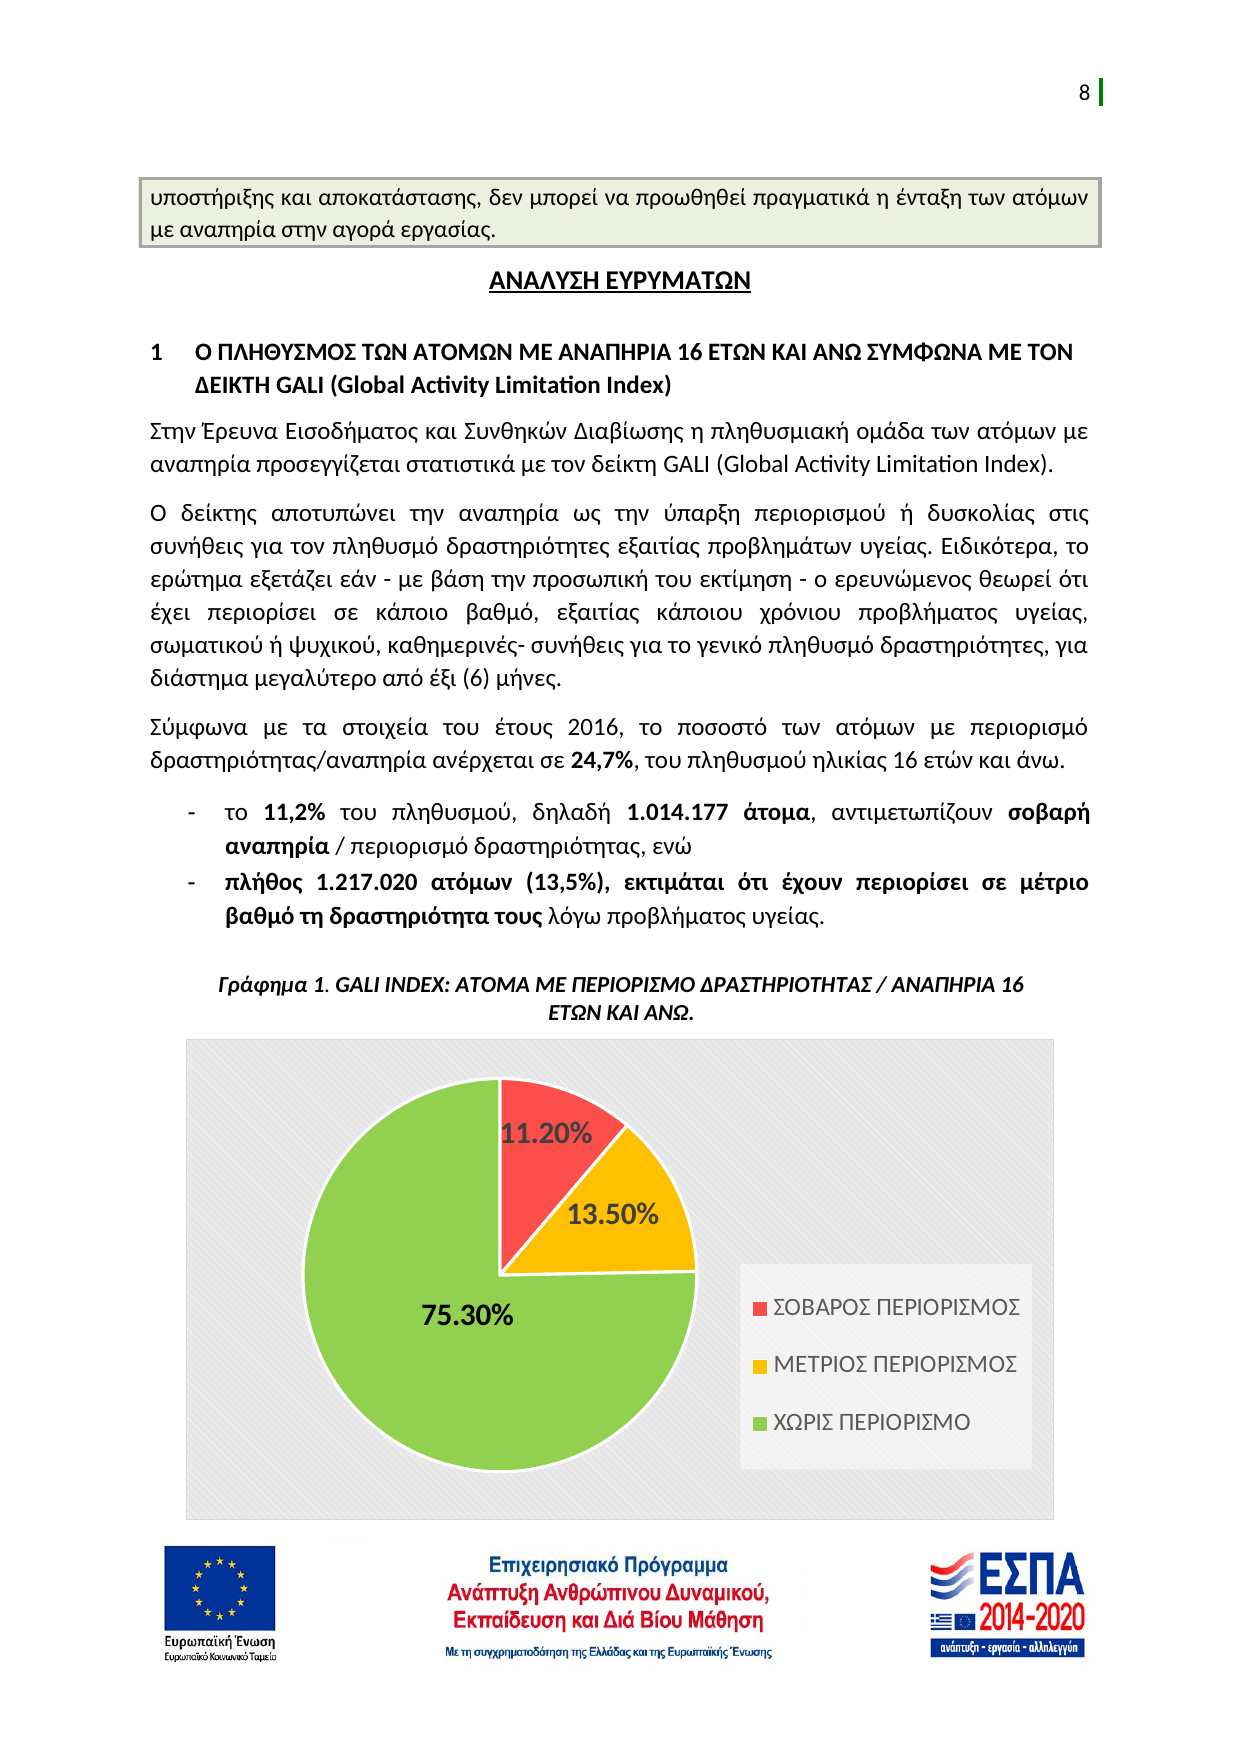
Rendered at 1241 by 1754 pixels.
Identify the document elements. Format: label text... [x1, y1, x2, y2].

text Ο δείκτης αποτυπώνει την αναπηρία ως την ύπαρξη περιορισμού ή δυσκολίας στις συνήθεις για τον πληθυσμό δραστηριότητες εξαιτίας προβλημάτων υγείας. Ειδικότερα, το ερώτημα εξετάζει εάν - με βάση την προσωπική του εκτίμηση - ο ερευνώμενος θεωρεί ότι έχει περιορίσει σε κάποιο βαθμό, εξαιτίας κάποιου χρόνιου προβλήματος υγείας, σωματικού ή ψυχικού, καθημερινές- συνήθεις για το γενικό πληθυσμό δραστηριότητες, για διάστημα μεγαλύτερο από έξι (6) μήνες. [150, 497, 1090, 692]
picture [150, 1535, 1096, 1671]
subtitle Ο ΠΛΗΘΥΣΜΟΣ ΤΩΝ ΑΤΟΜΩΝ ΜΕ ΑΝΑΠΗΡΙΑ 16 ΕΤΩΝ ΚΑΙ ΑΝΩ ΣΥΜΦΩΝΑ ΜΕ ΤΟΝ ΔΕΙΚΤΗ GALI (Global Activity Limitation Index) [150, 336, 1090, 400]
list πλήθος 1.217.020 ατόμων (13,5%), εκτιμάται ότι έχουν περιορίσει σε μέτριο βαθμό τη δραστηριότητα τους λόγω προβλήματος υγείας. [187, 863, 1090, 930]
text Γράφημα 1. GALI INDEX: ΑΤΟΜΑ ΜΕ ΠΕΡΙΟΡΙΣΜΟ ΔΡΑΣΤΗΡΙΟΤΗΤΑΣ / ΑΝΑΠΗΡΙΑ 16 ΕΤΩΝ ΚΑΙ ΑΝΩ. [209, 970, 1036, 1026]
text Στην Έρευνα Εισοδήματος και Συνθηκών Διαβίωσης η πληθυσμιακή ομάδα των ατόμων με αναπηρία προσεγγίζεται στατιστικά με τον δείκτη GALI (Global Activity Limitation Index). [150, 415, 1090, 478]
subtitle ΑΝΑΛΥΣΗ ΕΥΡΥΜΑΤΩΝ [150, 263, 1090, 296]
list το 11,2% του πληθυσμού, δηλαδή 1.014.177 άτομα, αντιμετωπίζουν σοβαρή αναπηρία / περιορισμό δραστηριότητας, ενώ [187, 794, 1090, 861]
text Σύμφωνα με τα στοιχεία του έτους 2016, το ποσοστό των ατόμων με περιορισμό δραστηριότητας/αναπηρία ανέρχεται σε 24,7%, του πληθυσμού ηλικίας 16 ετών και άνω. [150, 711, 1090, 775]
